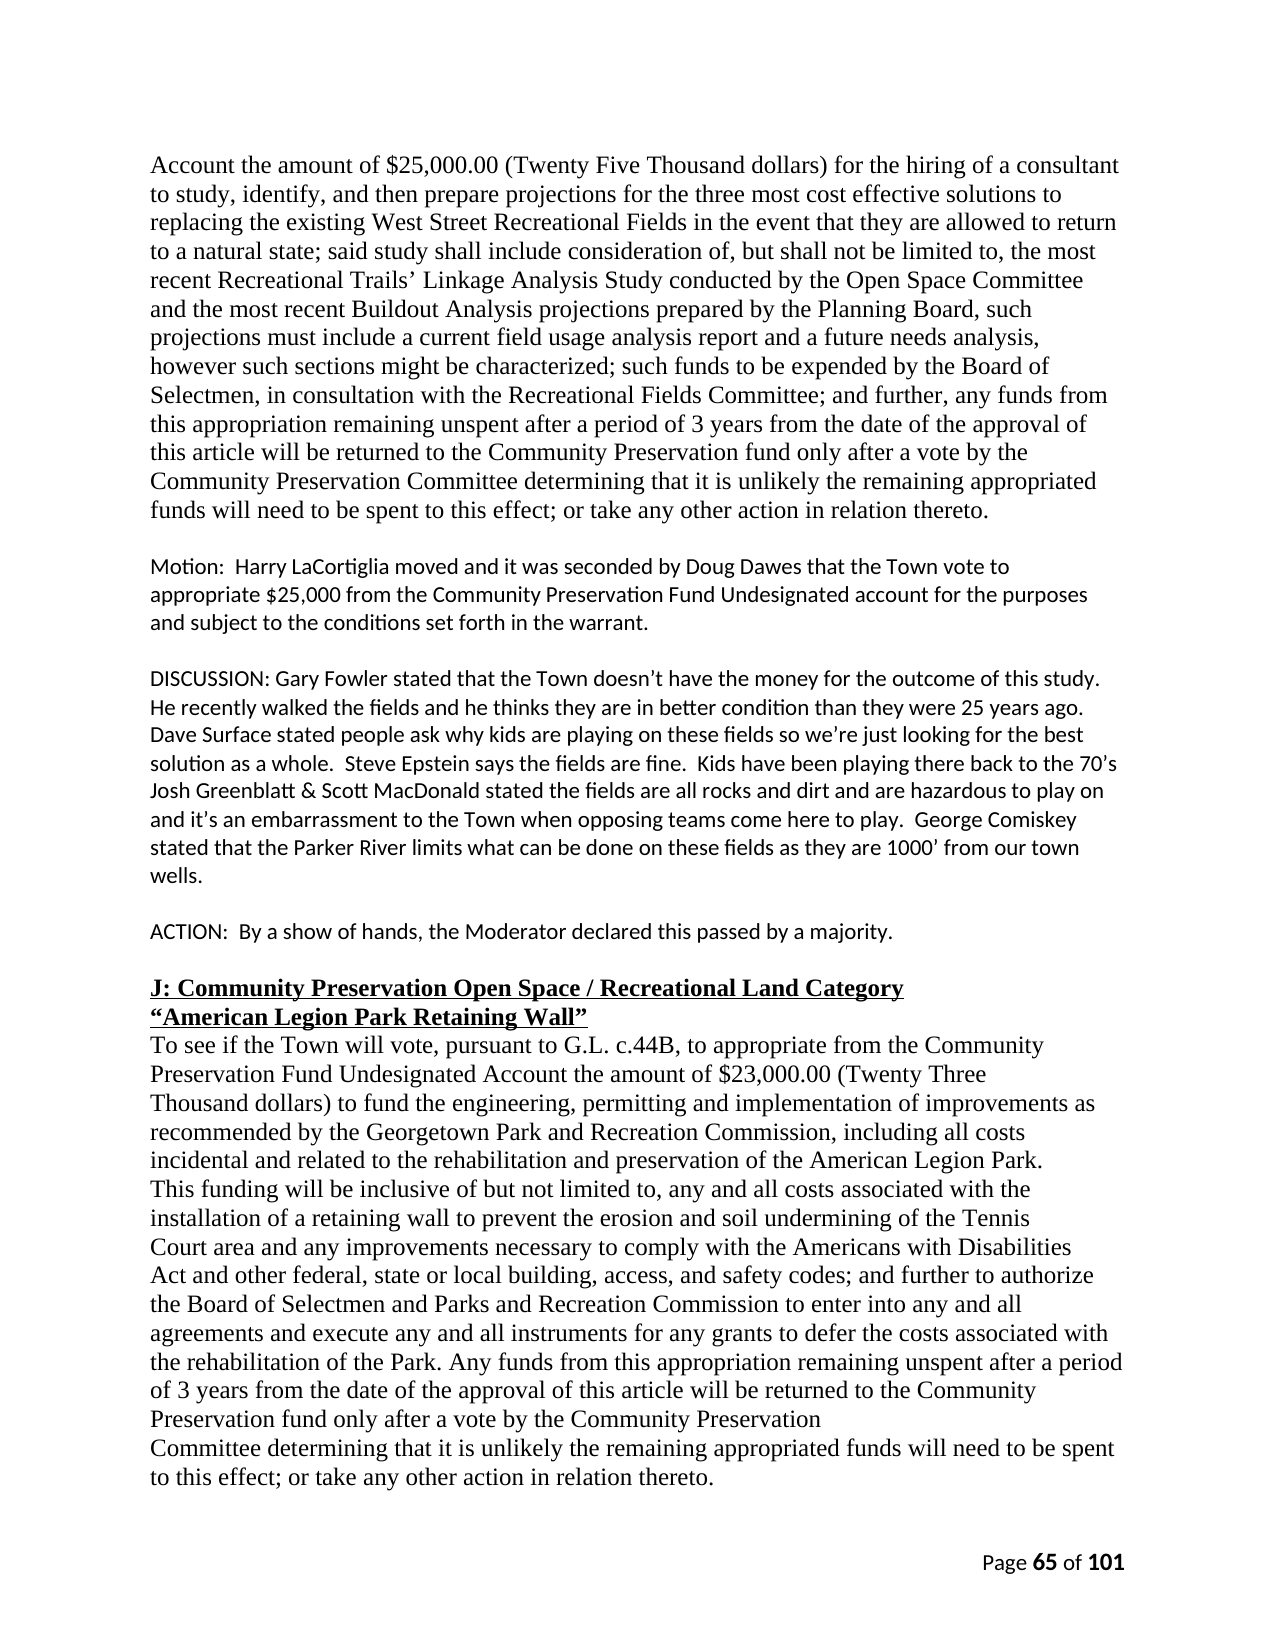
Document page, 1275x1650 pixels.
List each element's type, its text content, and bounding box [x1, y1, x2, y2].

text DISCUSSION: Gary Fowler stated that the Town doesn’t have the money for the outcome of this study. He recently walked the fields and he thinks they are in better condition than they were 25 years ago. Dave Surface stated people ask why kids are playing on these fields so we’re just looking for the best solution as a whole. Steve Epstein says the fields are fine. Kids have been playing there back to the 70’s [150, 664, 1125, 777]
text Act and other federal, state or local building, access, and safety codes; and further to authorize the Board of Selectmen and Parks and Recreation Commission to enter into any and all agreements and execute any and all instruments for any grants to defer the costs associated with the rehabilitation of the Park. Any funds from this appropriation remaining unspent after a period of 3 years from the date of the approval of this article will be returned to the Community Preservation fund only after a vote by the Community Preservation [150, 1260, 1125, 1433]
text Thousand dollars) to fund the engineering, permitting and implementation of improvements as recommended by the Georgetown Park and Recreation Commission, including all costs incidental and related to the rehabilitation and preservation of the American Legion Park. [150, 1088, 1125, 1174]
text Committee determining that it is unlikely the remaining appropriated funds will need to be spent to this effect; or take any other action in relation thereto. [150, 1433, 1125, 1490]
text Preservation Fund Undesignated Account the amount of $23,000.00 (Twenty Three [150, 1059, 1125, 1088]
text J: Community Preservation Open Space / Recreational Land Category [150, 973, 1125, 1002]
text This funding will be inclusive of but not limited to, any and all costs associated with the installation of a retaining wall to prevent the erosion and soil undermining of the Tennis [150, 1174, 1125, 1232]
text Josh Greenblatt & Scott MacDonald stated the fields are all rocks and dirt and are hazardous to play on and it’s an embarrassment to the Town when opposing teams come here to play. George Comiskey stated that the Parker River limits what can be done on these fields as they are 1000’ from our town wells. [150, 777, 1125, 889]
text To see if the Town will vote, pursuant to G.L. c.44B, to appropriate from the Community [150, 1030, 1125, 1059]
text ACTION: By a show of hands, the Moderator declared this passed by a majority. [150, 917, 1125, 945]
text Motion: Harry LaCortiglia moved and it was seconded by Doug Dawes that the Town vote to appropriate $25,000 from the Community Preservation Fund Undesignated account for the purposes and subject to the conditions set forth in the warrant. [150, 552, 1125, 637]
text Account the amount of $25,000.00 (Twenty Five Thousand dollars) for the hiring of a consultant to study, identify, and then prepare projections for the three most cost effective solutions to replacing the existing West Street Recreational Fields in the event that they are allowed to return to a natural state; said study shall include consideration of, but shall not be limited to, the most recent Recreational Trails’ Linkage Analysis Study conducted by the Open Space Committee and the most recent Buildout Analysis projections prepared by the Planning Board, such projections must include a current field usage analysis report and a future needs analysis, however such sections might be characterized; such funds to be expended by the Board of Selectmen, in consultation with the Recreational Fields Committee; and further, any funds from this appropriation remaining unspent after a period of 3 years from the date of the approval of this article will be returned to the Community Preservation fund only after a vote by the Community Preservation Committee determining that it is unlikely the remaining appropriated funds will need to be spent to this effect; or take any other action in relation thereto. [150, 150, 1125, 524]
text “American Legion Park Retaining Wall” [150, 1002, 1125, 1030]
text Court area and any improvements necessary to comply with the Americans with Disabilities [150, 1232, 1125, 1260]
